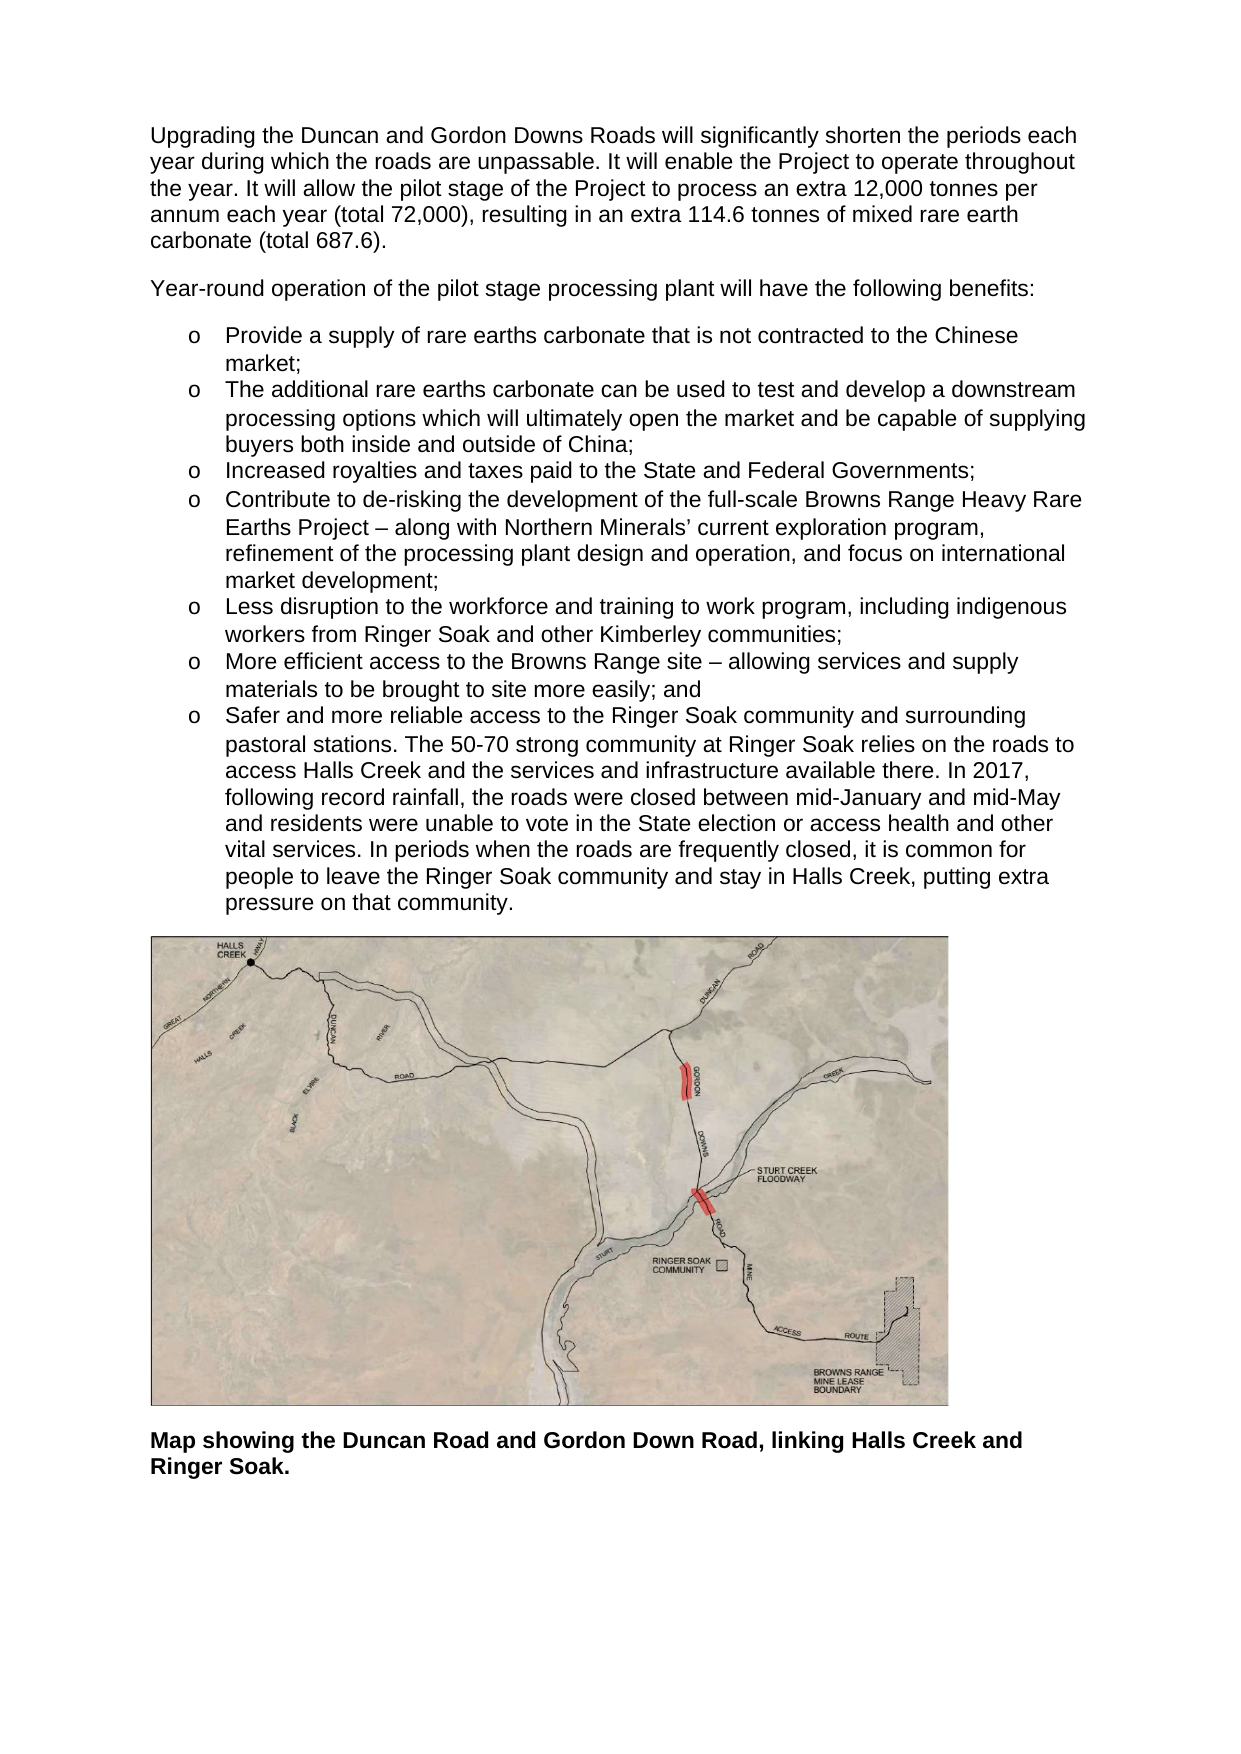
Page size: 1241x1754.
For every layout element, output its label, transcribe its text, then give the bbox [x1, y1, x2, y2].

list Less disruption to the workforce and training to work program, including indigenous workers from Ringer Soak and other Kimberley communities; [187, 593, 1090, 648]
text Upgrading the Duncan and Gordon Downs Roads will significantly shorten the periods each year during which the roads are unpassable. It will enable the Project to operate throughout the year. It will allow the pilot stage of the Project to process an extra 12,000 tonnes per annum each year (total 72,000), resulting in an extra 114.6 tonnes of mixed rare earth carbonate (total 687.6). [150, 122, 1090, 254]
list Safer and more reliable access to the Ringer Soak community and surrounding pastoral stations. The 50-70 strong community at Ringer Soak relies on the roads to access Halls Creek and the services and infrastructure available there. In 2017, following record rainfall, the roads were closed between mid-January and mid-May and residents were unable to vote in the State election or access health and other vital services. In periods when the roads are frequently closed, it is common for people to leave the Ringer Soak community and stay in Halls Creek, putting extra pressure on that community. [187, 702, 1090, 915]
list More efficient access to the Browns Range site – allowing services and supply materials to be brought to site more easily; and [187, 648, 1090, 702]
list Contribute to de-risking the development of the full-scale Browns Range Heavy Rare Earths Project – along with Northern Minerals’ current exploration program, refinement of the processing plant design and operation, and focus on international market development; [187, 486, 1090, 593]
picture [150, 936, 949, 1406]
list Increased royalties and taxes paid to the State and Federal Governments; [187, 457, 1090, 486]
list The additional rare earths carbonate can be used to test and develop a downstream processing options which will ultimately open the market and be capable of supplying buyers both inside and outside of China; [187, 376, 1090, 457]
text Year-round operation of the pilot stage processing plant will have the following benefits: [150, 274, 1090, 301]
text Map showing the Duncan Road and Gordon Down Road, linking Halls Creek and Ringer Soak. [150, 1427, 1090, 1479]
list Provide a supply of rare earths carbonate that is not contracted to the Chinese market; [187, 322, 1090, 376]
